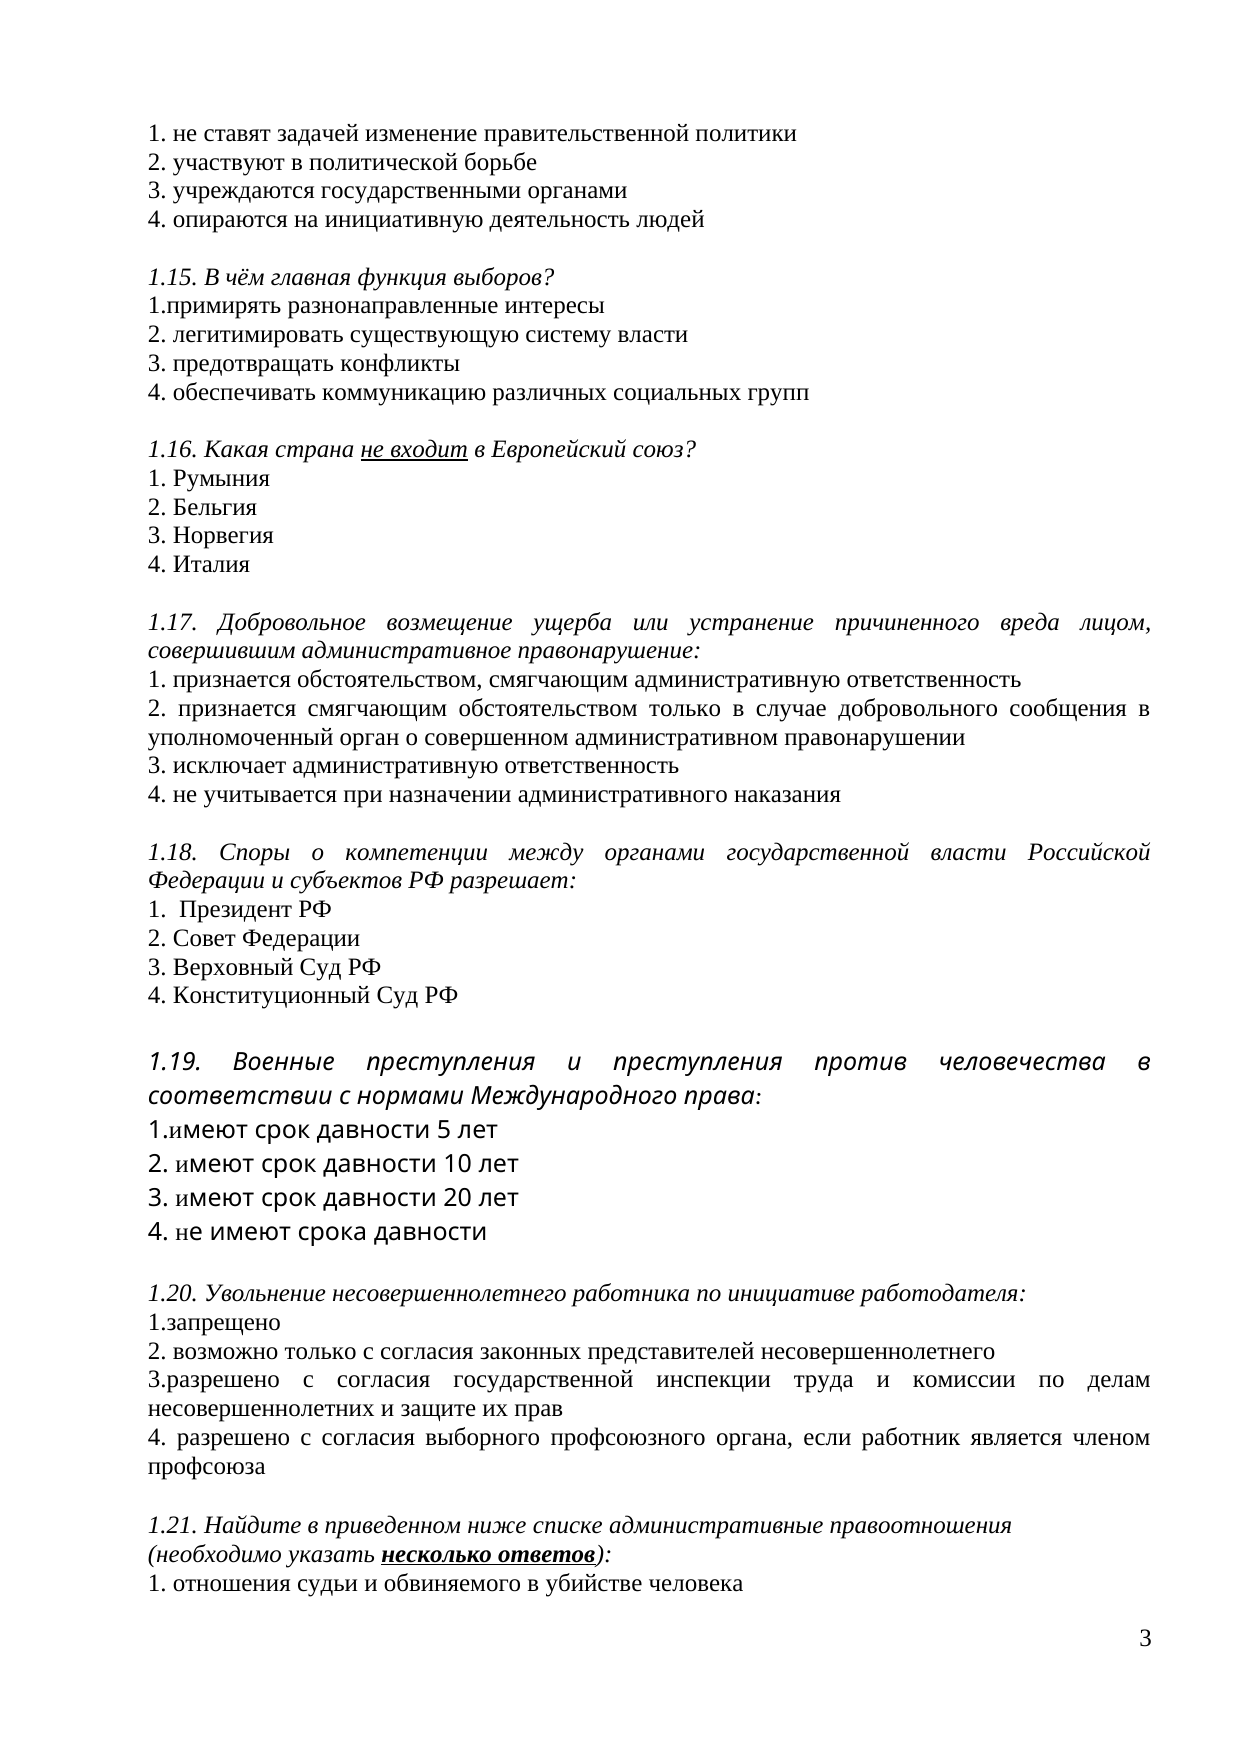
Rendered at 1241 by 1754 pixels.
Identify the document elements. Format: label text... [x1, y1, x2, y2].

text 4. разрешено с согласия выборного профсоюзного органа, если работник является членом профсоюза [148, 1422, 1152, 1479]
text 1.15. В чём главная функция выборов? [148, 262, 1152, 291]
text 2. легитимировать существующую систему власти [148, 319, 1152, 348]
text 2. имеют срок давности 10 лет [148, 1146, 1152, 1180]
text 1.18. Споры о компетенции между органами государственной власти Российской Федерации и субъектов РФ разрешает: [148, 837, 1152, 894]
text 1. Президент РФ [148, 894, 1152, 923]
text 4. Конституционный Суд РФ [148, 981, 1152, 1009]
text 3.разрешено с согласия государственной инспекции труда и комиссии по делам несовершеннолетних и защите их прав [148, 1364, 1152, 1422]
text 1. не ставят задачей изменение правительственной политики [148, 118, 1152, 147]
text 2. участвуют в политической борьбе [148, 147, 1152, 176]
text 1.21. Найдите в приведенном ниже списке административные правоотношения (необходимо указать несколько ответов): [148, 1510, 1152, 1568]
text 2. Совет Федерации [148, 923, 1152, 952]
text 1.примирять разнонаправленные интересы [148, 291, 1152, 319]
text 1.17. Добровольное возмещение ущерба или устранение причиненного вреда лицом, совершившим административное правонарушение: [148, 607, 1152, 664]
text 4. обеспечивать коммуникацию различных социальных групп [148, 377, 1152, 406]
text 3. учреждаются государственными органами [148, 176, 1152, 204]
text 1.имеют срок давности 5 лет [148, 1112, 1152, 1146]
text 3. Верховный Суд РФ [148, 952, 1152, 981]
text 2. признается смягчающим обстоятельством только в случае добровольного сообщения в уполномоченный орган о совершенном административном правонарушении [148, 693, 1152, 751]
text 4. не учитывается при назначении административного наказания [148, 779, 1152, 808]
text 2. Бельгия [148, 492, 1152, 521]
text 2. возможно только с согласия законных представителей несовершеннолетнего [148, 1336, 1152, 1364]
text 3. исключает административную ответственность [148, 751, 1152, 779]
text 1. Румыния [148, 463, 1152, 492]
text 1.запрещено [148, 1307, 1152, 1336]
text 4. опираются на инициативную деятельность людей [148, 204, 1152, 233]
text 4. не имеют срока давности [148, 1214, 1152, 1248]
text 1.16. Какая страна не входит в Европейский союз? [148, 434, 1152, 463]
text 3. Норвегия [148, 521, 1152, 549]
text 3. имеют срок давности 20 лет [148, 1180, 1152, 1214]
text 1. отношения судьи и обвиняемого в убийстве человека [148, 1568, 1152, 1596]
text 4. Италия [148, 549, 1152, 578]
text 1.19. Военные преступления и преступления против человечества в соответствии с нормами Международного права: [148, 1043, 1152, 1112]
text 1.20. Увольнение несовершеннолетнего работника по инициативе работодателя: [148, 1278, 1152, 1307]
text 1. признается обстоятельством, смягчающим административную ответственность [148, 664, 1152, 693]
text 3. предотвращать конфликты [148, 348, 1152, 377]
